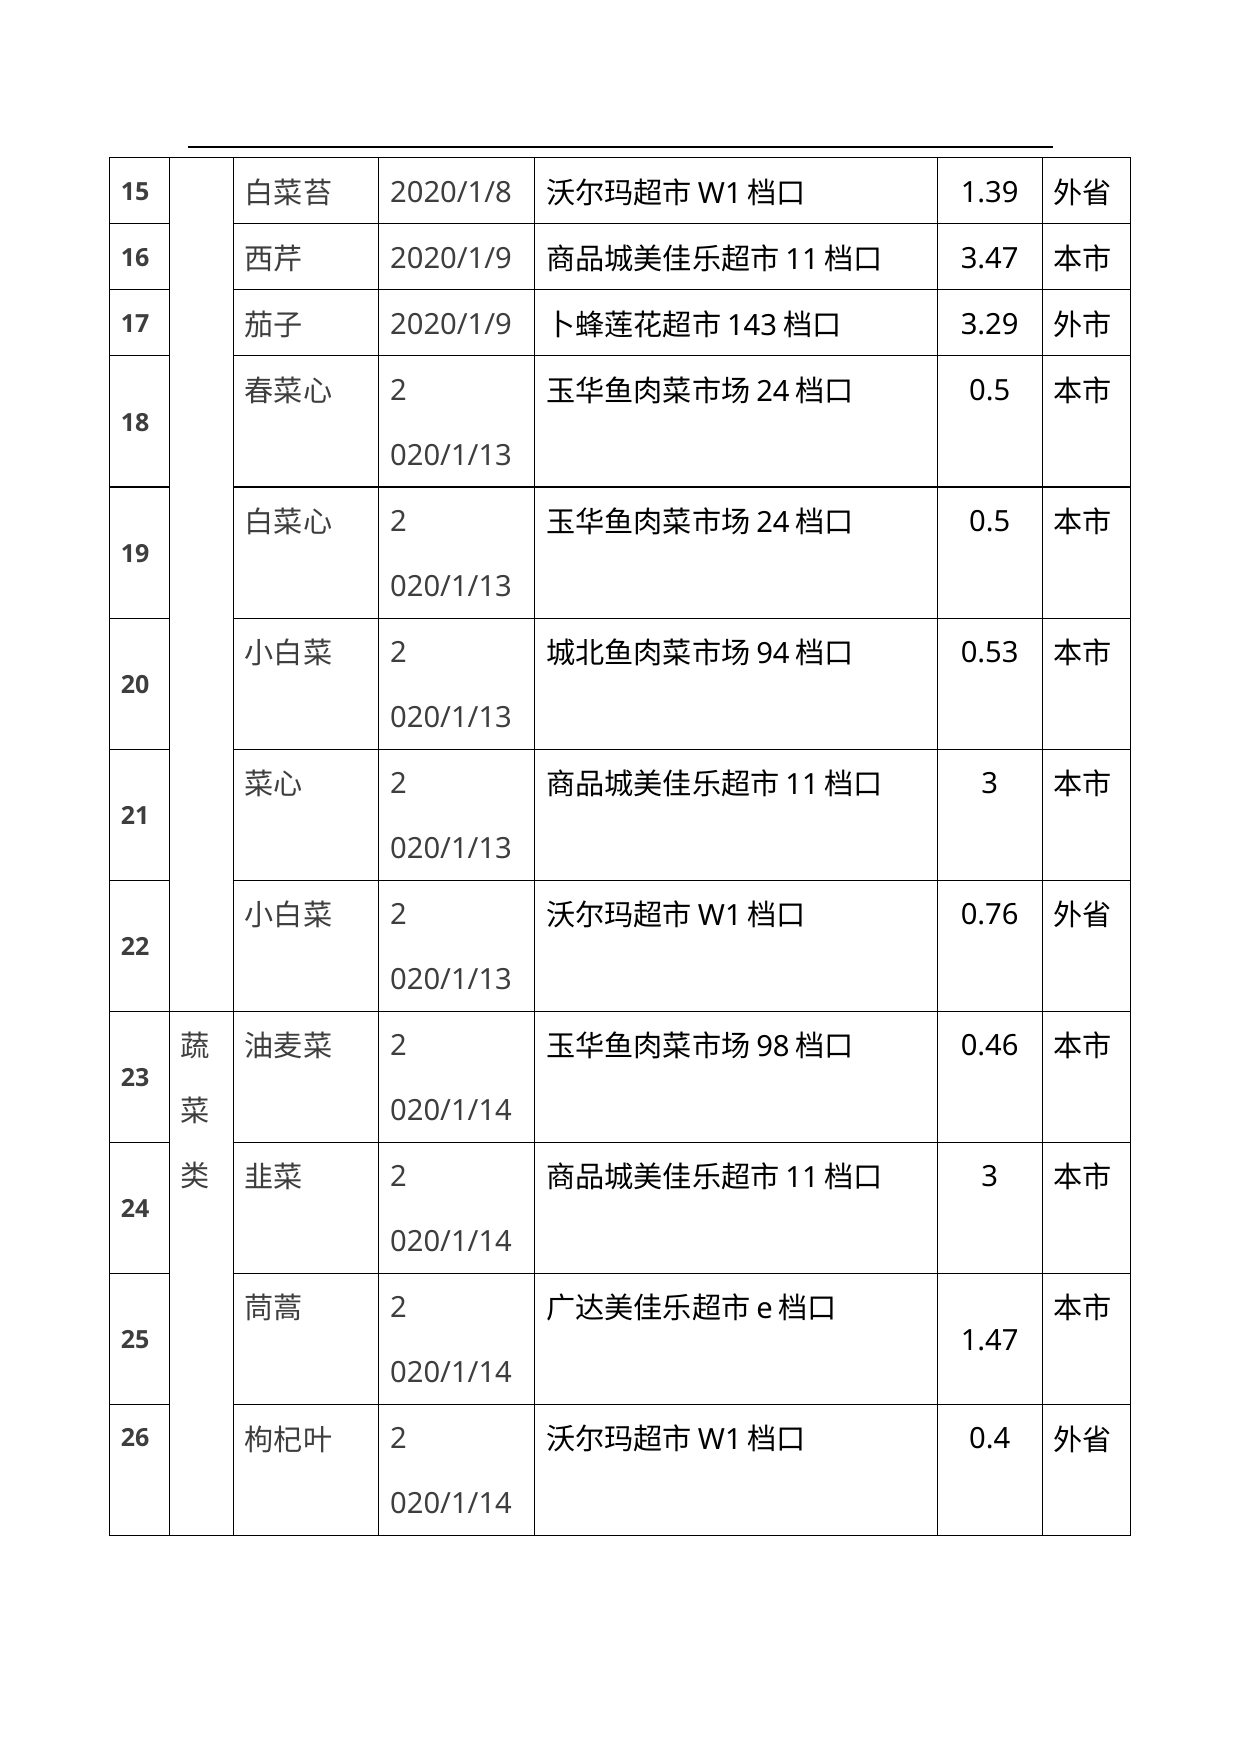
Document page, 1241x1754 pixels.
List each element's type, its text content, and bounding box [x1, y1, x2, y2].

table_cell 16 [110, 224, 169, 289]
table_cell 3 [938, 750, 1042, 879]
table_cell 2020/1/13 [379, 488, 534, 617]
table_cell 广达美佳乐超市e档口 [535, 1274, 937, 1404]
table_cell 25 [110, 1274, 169, 1404]
table_cell 外省 [1043, 1405, 1130, 1535]
table_cell 商品城美佳乐超市11档口 [535, 224, 937, 289]
table_cell 19 [110, 488, 169, 617]
table_cell 21 [110, 750, 169, 879]
table_cell 2020/1/13 [379, 356, 534, 486]
table_cell 2020/1/14 [379, 1405, 534, 1535]
table_cell 玉华鱼肉菜市场98档口 [535, 1012, 937, 1142]
table_cell 2020/1/9 [379, 290, 534, 355]
table_cell 外市 [1043, 290, 1130, 355]
table_cell 本市 [1043, 619, 1130, 748]
table_cell 17 [110, 290, 169, 355]
table_cell 0.5 [938, 488, 1042, 617]
table_cell 城北鱼肉菜市场94档口 [535, 619, 937, 748]
table_cell 卜蜂莲花超市143档口 [535, 290, 937, 355]
table_cell 小白菜 [234, 881, 378, 1011]
table_cell 2020/1/14 [379, 1012, 534, 1142]
table_cell 26 [110, 1405, 169, 1535]
table_cell 3 [938, 1143, 1042, 1273]
table_cell 小白菜 [234, 619, 378, 748]
table_cell 沃尔玛超市W1档口 [535, 881, 937, 1011]
table_cell 0.53 [938, 619, 1042, 748]
table_cell 2020/1/13 [379, 881, 534, 1011]
table_cell 22 [110, 881, 169, 1011]
table_cell 白菜苔 [234, 158, 378, 223]
table_cell 韭菜 [234, 1143, 378, 1273]
table_cell 24 [110, 1143, 169, 1273]
table_cell 沃尔玛超市W1档口 [535, 158, 937, 223]
table_cell 20 [110, 619, 169, 748]
table_cell 白菜心 [234, 488, 378, 617]
table_cell 1.39 [938, 158, 1042, 223]
table_cell 2020/1/9 [379, 224, 534, 289]
table_cell 玉华鱼肉菜市场24档口 [535, 488, 937, 617]
table_cell 18 [110, 356, 169, 486]
table_cell 沃尔玛超市W1档口 [535, 1405, 937, 1535]
table_cell 1.47 [938, 1274, 1042, 1404]
table_cell 2020/1/14 [379, 1143, 534, 1273]
table_cell 本市 [1043, 750, 1130, 879]
table_cell 2020/1/14 [379, 1274, 534, 1404]
table_cell 外省 [1043, 881, 1130, 1011]
table_cell 油麦菜 [234, 1012, 378, 1142]
table_cell 2020/1/13 [379, 750, 534, 879]
table_cell 本市 [1043, 356, 1130, 486]
table_cell 玉华鱼肉菜市场24档口 [535, 356, 937, 486]
table_cell 商品城美佳乐超市11档口 [535, 1143, 937, 1273]
table_cell 茄子 [234, 290, 378, 355]
table_cell 蔬菜类 [170, 1012, 233, 1535]
table_cell 3.29 [938, 290, 1042, 355]
table_cell 0.5 [938, 356, 1042, 486]
table_cell 本市 [1043, 488, 1130, 617]
table_cell 本市 [1043, 1012, 1130, 1142]
table_cell 枸杞叶 [234, 1405, 378, 1535]
table_cell 0.46 [938, 1012, 1042, 1142]
table_cell 茼蒿 [234, 1274, 378, 1404]
table_cell 西芹 [234, 224, 378, 289]
table_cell 春菜心 [234, 356, 378, 486]
table_cell 本市 [1043, 1143, 1130, 1273]
table_cell 0.4 [938, 1405, 1042, 1535]
table_cell 本市 [1043, 224, 1130, 289]
table_cell 2020/1/8 [379, 158, 534, 223]
table_cell 商品城美佳乐超市11档口 [535, 750, 937, 879]
table_cell 23 [110, 1012, 169, 1142]
table_cell 0.76 [938, 881, 1042, 1011]
table_cell 本市 [1043, 1274, 1130, 1404]
table_cell 15 [110, 158, 169, 223]
table_cell 菜心 [234, 750, 378, 879]
table_cell 2020/1/13 [379, 619, 534, 748]
table_cell 外省 [1043, 158, 1130, 223]
table_cell 3.47 [938, 224, 1042, 289]
